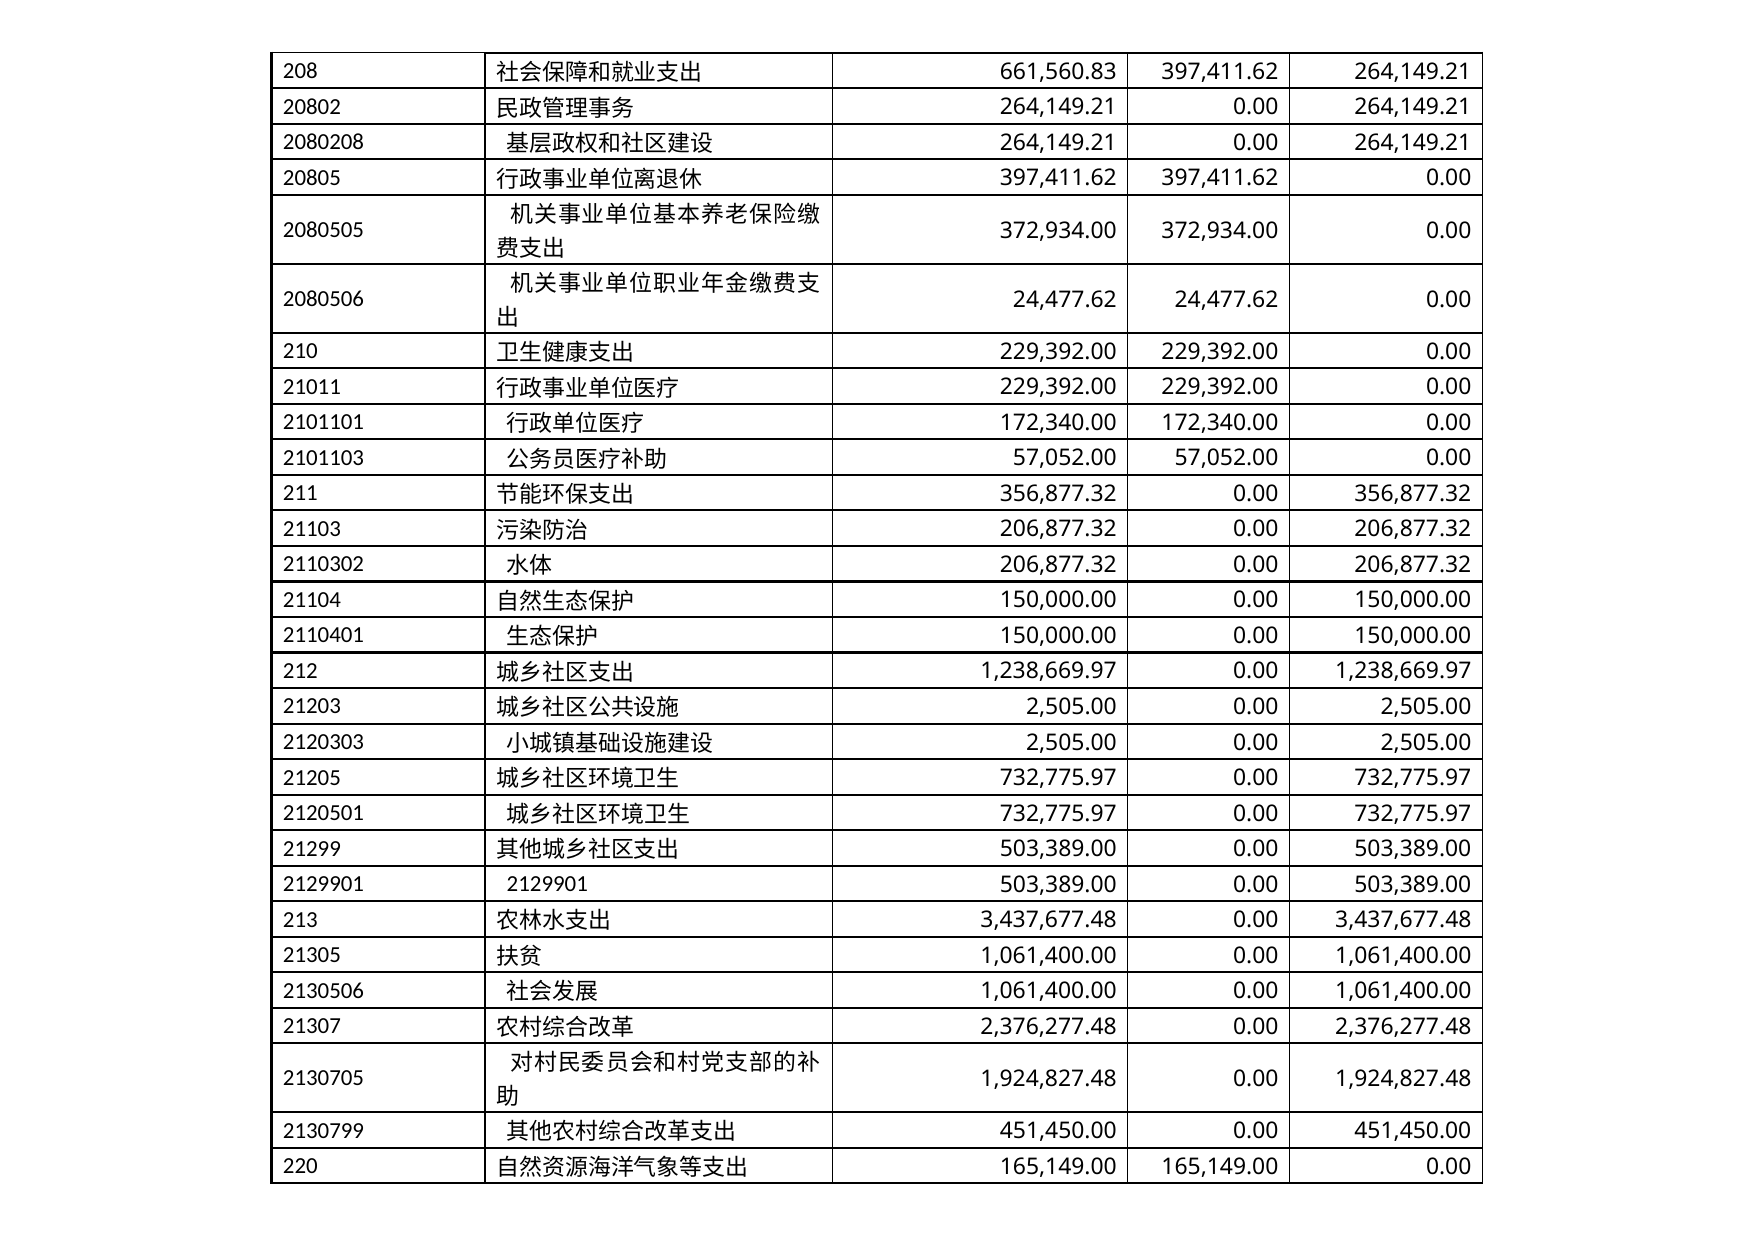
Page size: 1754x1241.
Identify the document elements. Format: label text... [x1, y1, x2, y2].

table_cell 503,389.00 [833, 831, 1127, 864]
table_cell 229,392.00 [1128, 334, 1289, 367]
table_cell 165,149.00 [833, 1149, 1127, 1182]
table_cell 2129901 [486, 867, 832, 900]
table_cell 150,000.00 [1290, 618, 1482, 651]
table_cell 0.00 [1290, 405, 1482, 438]
table_cell 150,000.00 [833, 618, 1127, 651]
table_cell 206,877.32 [833, 511, 1127, 545]
table_cell 150,000.00 [833, 583, 1127, 616]
table_cell 356,877.32 [833, 476, 1127, 509]
table_cell 21307 [273, 1009, 484, 1042]
table_cell 21203 [273, 689, 484, 722]
table_cell 451,450.00 [833, 1113, 1127, 1147]
table_cell 21103 [273, 511, 484, 545]
table_cell 2130705 [273, 1044, 484, 1111]
table_cell 社会保障和就业支出 [486, 54, 832, 87]
table_cell 21205 [273, 760, 484, 793]
table_cell 基层政权和社区建设 [486, 125, 832, 158]
table_cell 2,505.00 [833, 725, 1127, 758]
table_cell 172,340.00 [833, 405, 1127, 438]
table_cell 2080208 [273, 125, 484, 158]
table_cell 0.00 [1290, 196, 1482, 263]
table_cell 0.00 [1128, 973, 1289, 1007]
table_cell 2080505 [273, 196, 484, 263]
table_cell 220 [273, 1149, 484, 1182]
table_cell 165,149.00 [1128, 1149, 1289, 1182]
table_cell 20805 [273, 160, 484, 194]
table_cell 264,149.21 [1290, 54, 1482, 87]
table_cell 3,437,677.48 [833, 902, 1127, 936]
table_cell 732,775.97 [833, 760, 1127, 793]
table_cell 1,061,400.00 [833, 938, 1127, 971]
table_cell 其他农村综合改革支出 [486, 1113, 832, 1147]
table_cell 2110302 [273, 547, 484, 580]
table_cell 21299 [273, 831, 484, 864]
table_cell 城乡社区环境卫生 [486, 760, 832, 793]
table_cell 172,340.00 [1128, 405, 1289, 438]
table_cell 0.00 [1290, 440, 1482, 474]
table_cell 212 [273, 654, 484, 687]
table_cell 0.00 [1128, 796, 1289, 829]
table_cell 206,877.32 [1290, 547, 1482, 580]
table_cell 2110401 [273, 618, 484, 651]
table_cell 264,149.21 [833, 125, 1127, 158]
table_cell 行政单位医疗 [486, 405, 832, 438]
table_cell 0.00 [1128, 831, 1289, 864]
table_cell 210 [273, 334, 484, 367]
table_cell 2,505.00 [1290, 725, 1482, 758]
table_cell 0.00 [1128, 1009, 1289, 1042]
table_cell 372,934.00 [1128, 196, 1289, 263]
table_cell 自然资源海洋气象等支出 [486, 1149, 832, 1182]
table_cell 0.00 [1128, 689, 1289, 722]
table_cell 行政事业单位医疗 [486, 369, 832, 403]
table_cell 0.00 [1128, 511, 1289, 545]
table_cell 661,560.83 [833, 54, 1127, 87]
table_cell 其他城乡社区支出 [486, 831, 832, 864]
table_cell 2120303 [273, 725, 484, 758]
table_cell 2,376,277.48 [833, 1009, 1127, 1042]
table_cell 行政事业单位离退休 [486, 160, 832, 194]
table_cell 民政管理事务 [486, 89, 832, 123]
table_cell 污染防治 [486, 511, 832, 545]
table_cell 2120501 [273, 796, 484, 829]
table_cell 229,392.00 [1128, 369, 1289, 403]
table_cell 2130799 [273, 1113, 484, 1147]
table_cell 208 [273, 53, 484, 87]
table_cell 公务员医疗补助 [486, 440, 832, 474]
table_cell 503,389.00 [1290, 831, 1482, 864]
table_cell 1,924,827.48 [833, 1044, 1127, 1111]
table_cell 24,477.62 [1128, 265, 1289, 332]
table_cell 21011 [273, 369, 484, 403]
table_cell 206,877.32 [833, 547, 1127, 580]
table_cell 0.00 [1128, 89, 1289, 123]
table_cell 节能环保支出 [486, 476, 832, 509]
table_cell 0.00 [1128, 725, 1289, 758]
table_cell 1,061,400.00 [1290, 938, 1482, 971]
table_cell 57,052.00 [833, 440, 1127, 474]
table_cell 0.00 [1128, 867, 1289, 900]
table_cell 社会发展 [486, 973, 832, 1007]
table_cell 229,392.00 [833, 334, 1127, 367]
table_cell 24,477.62 [833, 265, 1127, 332]
table_cell 城乡社区公共设施 [486, 689, 832, 722]
table_cell 21104 [273, 583, 484, 616]
table_cell 生态保护 [486, 618, 832, 651]
table_cell 1,238,669.97 [833, 654, 1127, 687]
table_cell 732,775.97 [1290, 796, 1482, 829]
table_cell 20802 [273, 89, 484, 123]
table_cell 229,392.00 [833, 369, 1127, 403]
table_cell 0.00 [1290, 334, 1482, 367]
table_cell 397,411.62 [833, 160, 1127, 194]
table_cell 264,149.21 [1290, 125, 1482, 158]
table_cell 372,934.00 [833, 196, 1127, 263]
table_cell 城乡社区环境卫生 [486, 796, 832, 829]
table_cell 2,505.00 [1290, 689, 1482, 722]
table_cell 小城镇基础设施建设 [486, 725, 832, 758]
table_cell 503,389.00 [833, 867, 1127, 900]
table_cell 21305 [273, 938, 484, 971]
table_cell 264,149.21 [1290, 89, 1482, 123]
table_cell 0.00 [1128, 654, 1289, 687]
table_cell 356,877.32 [1290, 476, 1482, 509]
table_cell 503,389.00 [1290, 867, 1482, 900]
table_cell 397,411.62 [1128, 160, 1289, 194]
table_cell 机关事业单位基本养老保险缴费支出 [486, 196, 832, 263]
table_cell 732,775.97 [833, 796, 1127, 829]
table_cell 农林水支出 [486, 902, 832, 936]
table_cell 0.00 [1128, 547, 1289, 580]
table_cell 3,437,677.48 [1290, 902, 1482, 936]
table_cell 0.00 [1128, 476, 1289, 509]
table_cell 2101103 [273, 440, 484, 474]
table_cell 0.00 [1128, 583, 1289, 616]
table_cell 水体 [486, 547, 832, 580]
table_cell 213 [273, 902, 484, 936]
table_cell 2080506 [273, 265, 484, 332]
table_cell 1,924,827.48 [1290, 1044, 1482, 1111]
table_cell 0.00 [1290, 1149, 1482, 1182]
table_cell 2130506 [273, 973, 484, 1007]
table_cell 机关事业单位职业年金缴费支出 [486, 265, 832, 332]
table_cell 0.00 [1128, 1044, 1289, 1111]
table_cell 150,000.00 [1290, 583, 1482, 616]
table_cell 0.00 [1128, 618, 1289, 651]
table_cell 211 [273, 476, 484, 509]
table_cell 57,052.00 [1128, 440, 1289, 474]
table_cell 206,877.32 [1290, 511, 1482, 545]
table_cell 732,775.97 [1290, 760, 1482, 793]
table_cell 0.00 [1290, 265, 1482, 332]
table_cell 卫生健康支出 [486, 334, 832, 367]
table_cell 对村民委员会和村党支部的补助 [486, 1044, 832, 1111]
table_cell 扶贫 [486, 938, 832, 971]
table_cell 451,450.00 [1290, 1113, 1482, 1147]
table_cell 0.00 [1128, 125, 1289, 158]
table_cell 264,149.21 [833, 89, 1127, 123]
table_cell 2,376,277.48 [1290, 1009, 1482, 1042]
table_cell 2101101 [273, 405, 484, 438]
table_cell 0.00 [1128, 1113, 1289, 1147]
table_cell 397,411.62 [1128, 54, 1289, 87]
table_cell 1,061,400.00 [833, 973, 1127, 1007]
table_cell 0.00 [1128, 902, 1289, 936]
table_cell 自然生态保护 [486, 583, 832, 616]
table_cell 2129901 [273, 867, 484, 900]
table_cell 0.00 [1128, 760, 1289, 793]
table_cell 1,238,669.97 [1290, 654, 1482, 687]
table_cell 1,061,400.00 [1290, 973, 1482, 1007]
table_cell 0.00 [1128, 938, 1289, 971]
table_cell 0.00 [1290, 369, 1482, 403]
table_cell 0.00 [1290, 160, 1482, 194]
table_cell 农村综合改革 [486, 1009, 832, 1042]
table_cell 城乡社区支出 [486, 654, 832, 687]
table_cell 2,505.00 [833, 689, 1127, 722]
